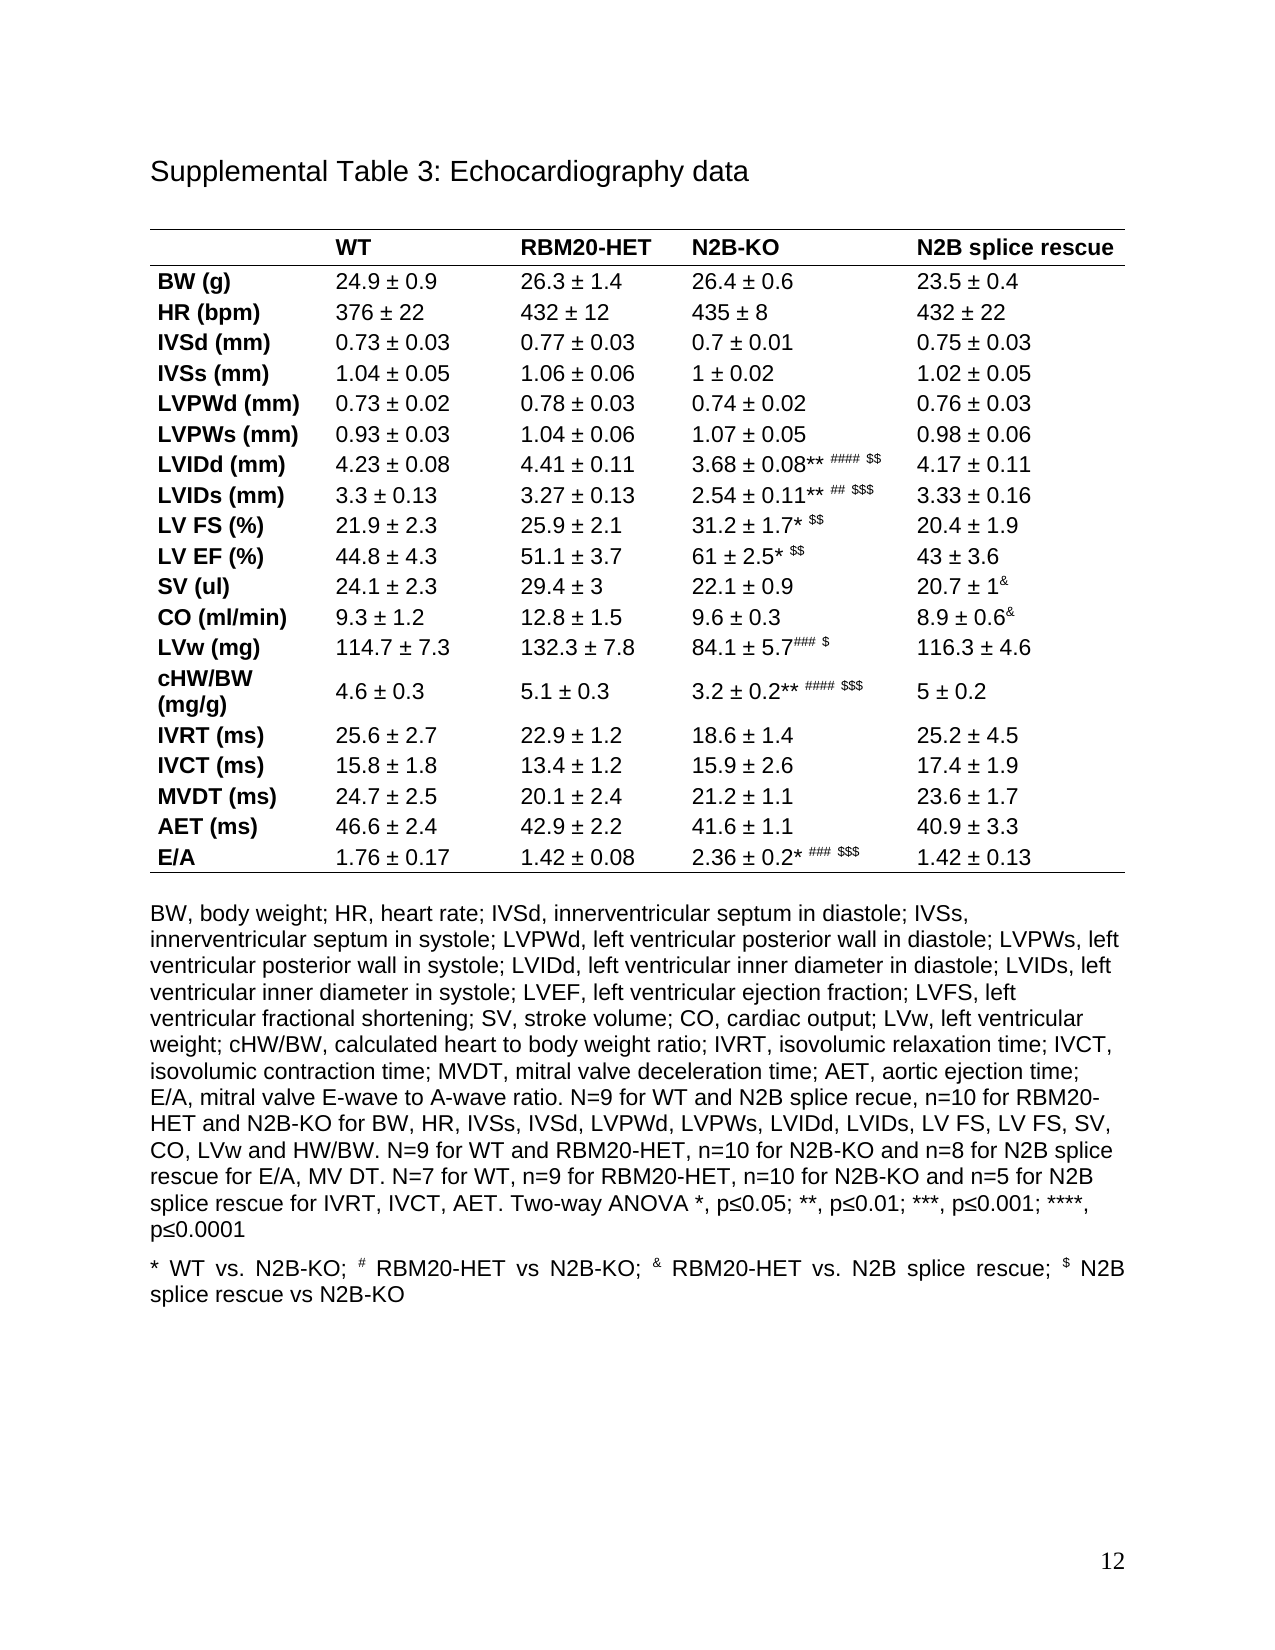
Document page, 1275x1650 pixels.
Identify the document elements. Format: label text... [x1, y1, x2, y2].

table_cell 24.1 ± 2.3 [328, 571, 513, 602]
subtitle Supplemental Table 3: Echocardiography data [150, 154, 1125, 188]
table_cell 21.9 ± 2.3 [328, 510, 513, 541]
table_cell 8.9 ± 0.6& [909, 602, 1125, 632]
table_cell 20.7 ± 1& [909, 571, 1125, 602]
table_cell 21.2 ± 1.1 [684, 781, 909, 811]
table_cell 3.33 ± 0.16 [909, 480, 1125, 510]
table_cell 435 ± 8 [684, 296, 909, 327]
table_cell 1.04 ± 0.06 [513, 419, 684, 449]
table_cell HR (bpm) [150, 296, 328, 327]
table_cell 23.5 ± 0.4 [909, 266, 1125, 296]
table_cell 25.2 ± 4.5 [909, 720, 1125, 750]
table_cell 5.1 ± 0.3 [513, 663, 684, 719]
table_cell 40.9 ± 3.3 [909, 811, 1125, 842]
table_cell LV EF (%) [150, 541, 328, 571]
table_cell 3.68 ± 0.08** #### $$ [684, 449, 909, 479]
table_cell 13.4 ± 1.2 [513, 750, 684, 781]
table_cell IVSs (mm) [150, 358, 328, 388]
table_cell SV (ul) [150, 571, 328, 602]
table_cell 0.76 ± 0.03 [909, 388, 1125, 418]
table_header WT [328, 230, 513, 265]
table_cell cHW/BW (mg/g) [150, 663, 328, 719]
table_cell 20.4 ± 1.9 [909, 510, 1125, 541]
table_cell IVRT (ms) [150, 720, 328, 750]
table_cell 0.74 ± 0.02 [684, 388, 909, 418]
table_cell 18.6 ± 1.4 [684, 720, 909, 750]
table_cell AET (ms) [150, 811, 328, 842]
table_cell 2.54 ± 0.11** ## $$$ [684, 480, 909, 510]
table_cell 4.17 ± 0.11 [909, 449, 1125, 479]
table_cell BW (g) [150, 266, 328, 296]
table_cell 44.8 ± 4.3 [328, 541, 513, 571]
table_cell 4.6 ± 0.3 [328, 663, 513, 719]
table_cell 9.6 ± 0.3 [684, 602, 909, 632]
table_cell 4.41 ± 0.11 [513, 449, 684, 479]
table_cell 3.27 ± 0.13 [513, 480, 684, 510]
table_cell 22.1 ± 0.9 [684, 571, 909, 602]
table_cell LVIDs (mm) [150, 480, 328, 510]
table_cell 22.9 ± 1.2 [513, 720, 684, 750]
table_cell 84.1 ± 5.7### $ [684, 632, 909, 663]
table_cell 46.6 ± 2.4 [328, 811, 513, 842]
table_cell 26.4 ± 0.6 [684, 266, 909, 296]
table_cell 2.36 ± 0.2* ### $$$ [684, 842, 909, 872]
table_cell 1.06 ± 0.06 [513, 358, 684, 388]
table_cell 1.02 ± 0.05 [909, 358, 1125, 388]
table_cell 29.4 ± 3 [513, 571, 684, 602]
table_cell 0.93 ± 0.03 [328, 419, 513, 449]
table_cell 43 ± 3.6 [909, 541, 1125, 571]
table_cell 9.3 ± 1.2 [328, 602, 513, 632]
table_cell 31.2 ± 1.7* $$ [684, 510, 909, 541]
text BW, body weight; HR, heart rate; IVSd, innerventricular septum in diastole; IVSs, innerventricular septum in systole; LVPWd, left ventricular posterior wall in diastole; LVPWs, left ventricular posterior wall in systole; LVIDd, left ventricular inner diameter in diastole; LVIDs, left ventricular inner diameter in systole; LVEF, left ventricular ejection fraction; LVFS, left ventricular fractional shortening; SV, stroke volume; CO, cardiac output; LVw, left ventricular weight; cHW/BW, calculated heart to body weight ratio; IVRT, isovolumic relaxation time; IVCT, isovolumic contraction time; MVDT, mitral valve deceleration time; AET, aortic ejection time; E/A, mitral valve E-wave to A-wave ratio. N=9 for WT and N2B splice recue, n=10 for RBM20-HET and N2B-KO for BW, HR, IVSs, IVSd, LVPWd, LVPWs, LVIDd, LVIDs, LV FS, LV FS, SV, CO, LVw and HW/BW. N=9 for WT and RBM20-HET, n=10 for N2B-KO and n=8 for N2B splice rescue for E/A, MV DT. N=7 for WT, n=9 for RBM20-HET, n=10 for N2B-KO and n=5 for N2B splice rescue for IVRT, IVCT, AET. Two-way ANOVA *, p≤0.05; **, p≤0.01; ***, p≤0.001; ****, p≤0.0001 [150, 899, 1125, 1242]
table_cell 432 ± 12 [513, 296, 684, 327]
table_header [150, 230, 328, 265]
table_cell 61 ± 2.5* $$ [684, 541, 909, 571]
table_cell 432 ± 22 [909, 296, 1125, 327]
table_cell 376 ± 22 [328, 296, 513, 327]
table_cell 23.6 ± 1.7 [909, 781, 1125, 811]
table_cell 0.7 ± 0.01 [684, 327, 909, 357]
table_cell 3.3 ± 0.13 [328, 480, 513, 510]
table_cell 132.3 ± 7.8 [513, 632, 684, 663]
table_cell 0.73 ± 0.03 [328, 327, 513, 357]
text * WT vs. N2B-KO; # RBM20-HET vs N2B-KO; & RBM20-HET vs. N2B splice rescue; $ N2B splice rescue vs N2B-KO [150, 1255, 1125, 1307]
table_cell 51.1 ± 3.7 [513, 541, 684, 571]
table_cell 4.23 ± 0.08 [328, 449, 513, 479]
table_cell 20.1 ± 2.4 [513, 781, 684, 811]
table_cell 12.8 ± 1.5 [513, 602, 684, 632]
table_cell LVPWd (mm) [150, 388, 328, 418]
table_cell IVSd (mm) [150, 327, 328, 357]
table_header RBM20-HET [513, 230, 684, 265]
table_cell CO (ml/min) [150, 602, 328, 632]
table_cell 24.7 ± 2.5 [328, 781, 513, 811]
table_cell 0.77 ± 0.03 [513, 327, 684, 357]
table_cell 0.98 ± 0.06 [909, 419, 1125, 449]
table_cell LVIDd (mm) [150, 449, 328, 479]
table_cell 42.9 ± 2.2 [513, 811, 684, 842]
table_cell 24.9 ± 0.9 [328, 266, 513, 296]
table_cell 0.73 ± 0.02 [328, 388, 513, 418]
table_cell 0.75 ± 0.03 [909, 327, 1125, 357]
table_cell 15.8 ± 1.8 [328, 750, 513, 781]
table_cell E/A [150, 842, 328, 872]
table_cell 1.42 ± 0.13 [909, 842, 1125, 872]
table_header N2B-KO [684, 230, 909, 265]
table_cell 5 ± 0.2 [909, 663, 1125, 719]
table_cell LVw (mg) [150, 632, 328, 663]
table_cell 15.9 ± 2.6 [684, 750, 909, 781]
table_cell 25.6 ± 2.7 [328, 720, 513, 750]
table_cell 114.7 ± 7.3 [328, 632, 513, 663]
table_cell 41.6 ± 1.1 [684, 811, 909, 842]
table_cell 1.76 ± 0.17 [328, 842, 513, 872]
table_cell 3.2 ± 0.2** #### $$$ [684, 663, 909, 719]
table_cell 25.9 ± 2.1 [513, 510, 684, 541]
table_cell LV FS (%) [150, 510, 328, 541]
table_cell IVCT (ms) [150, 750, 328, 781]
table_cell MVDT (ms) [150, 781, 328, 811]
table_cell 1.07 ± 0.05 [684, 419, 909, 449]
table_cell 17.4 ± 1.9 [909, 750, 1125, 781]
table_cell 0.78 ± 0.03 [513, 388, 684, 418]
table_cell LVPWs (mm) [150, 419, 328, 449]
table_header N2B splice rescue [909, 230, 1125, 265]
table_cell 26.3 ± 1.4 [513, 266, 684, 296]
table_cell 1 ± 0.02 [684, 358, 909, 388]
table_cell 116.3 ± 4.6 [909, 632, 1125, 663]
table_cell 1.04 ± 0.05 [328, 358, 513, 388]
table_cell 1.42 ± 0.08 [513, 842, 684, 872]
